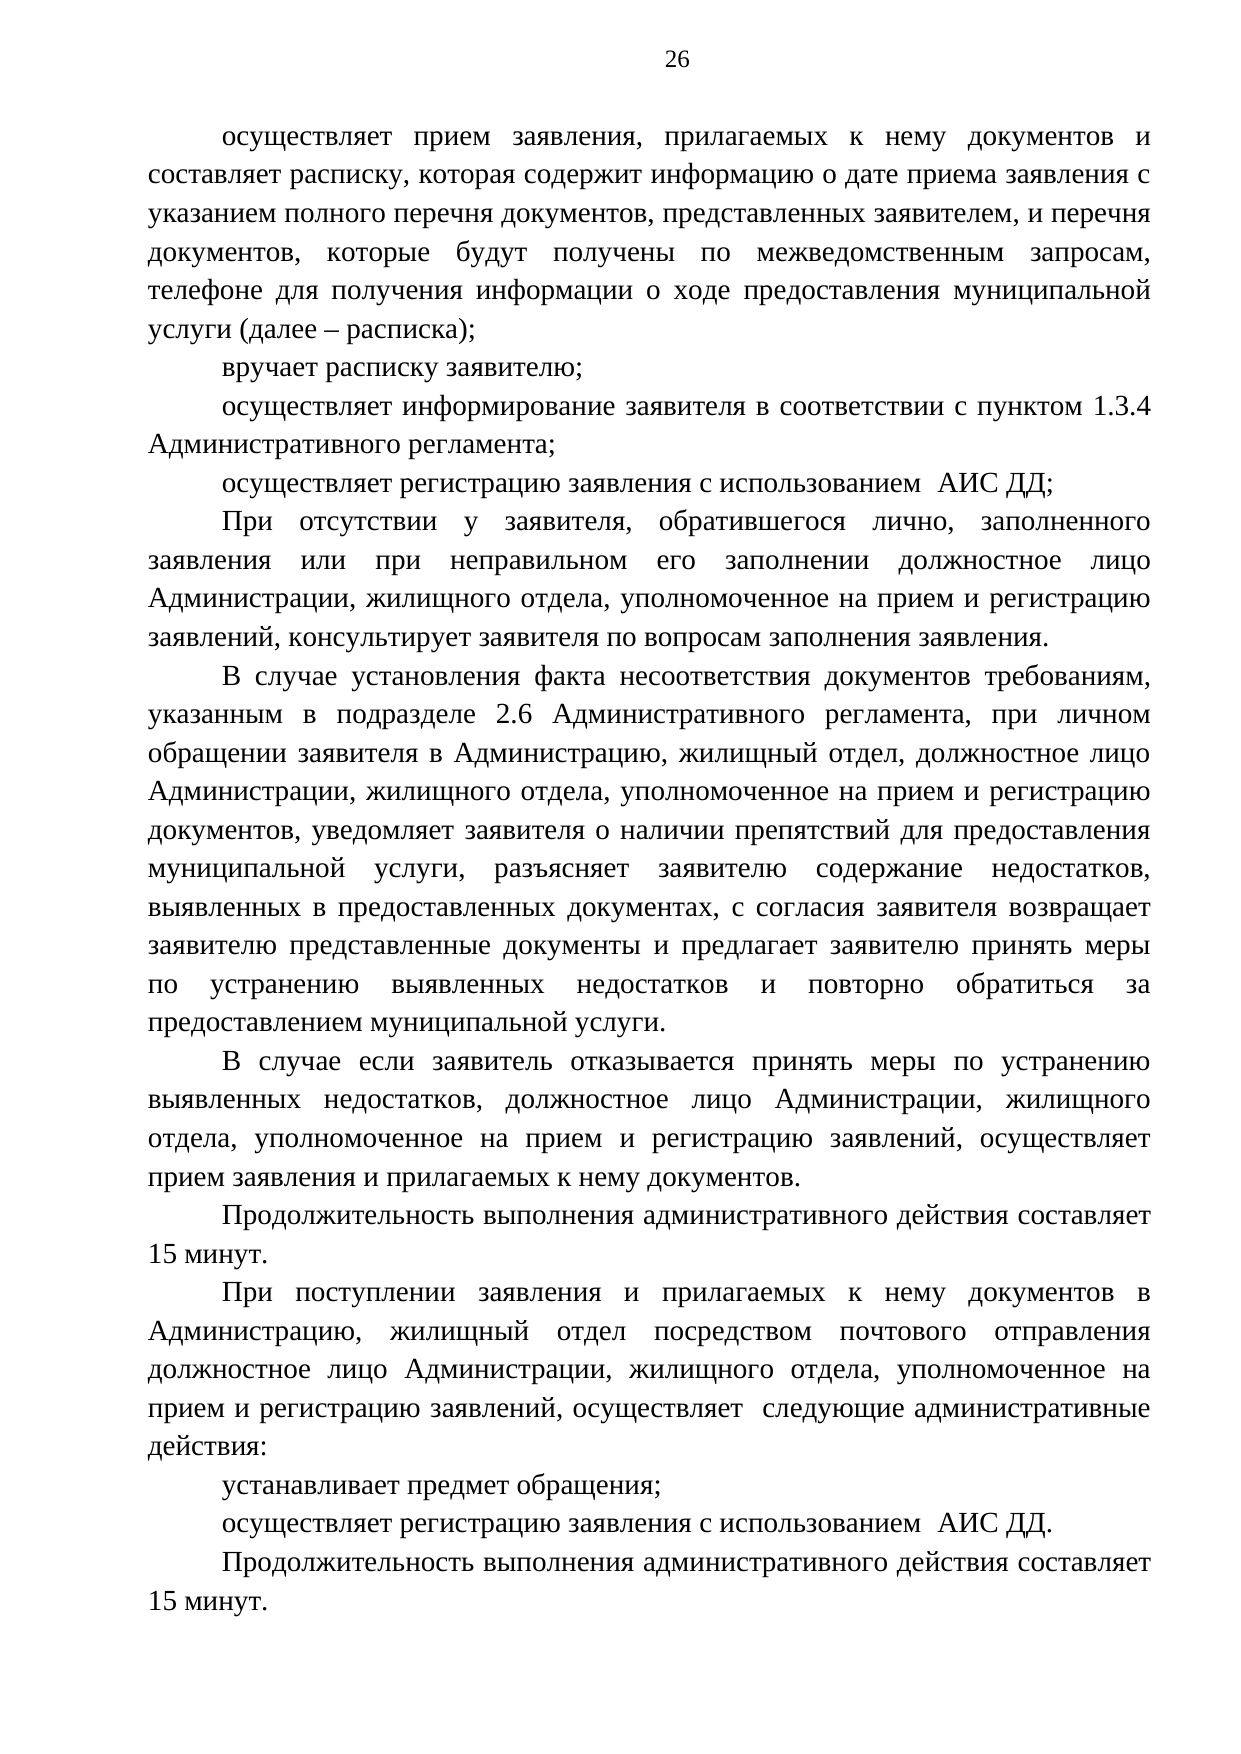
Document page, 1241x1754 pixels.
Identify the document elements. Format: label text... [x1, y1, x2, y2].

text При отсутствии у заявителя, обратившегося лично, заполненного заявления или при неправильном его заполнении должностное лицо Администрации, жилищного отдела, уполномоченное на прием и регистрацию заявлений, консультирует заявителя по вопросам заполнения заявления. [148, 503, 1152, 653]
text Продолжительность выполнения административного действия составляет 15 минут. [148, 1197, 1152, 1269]
text осуществляет регистрацию заявления с использованием АИС ДД; [148, 465, 1152, 498]
text осуществляет информирование заявителя в соответствии с пунктом 1.3.4 Административного регламента; [148, 388, 1152, 460]
text В случае если заявитель отказывается принять меры по устранению выявленных недостатков, должностное лицо Администрации, жилищного отдела, уполномоченное на прием и регистрацию заявлений, осуществляет прием заявления и прилагаемых к нему документов. [148, 1043, 1152, 1192]
text устанавливает предмет обращения; [148, 1467, 1152, 1501]
text осуществляет регистрацию заявления с использованием АИС ДД. [148, 1506, 1152, 1539]
text В случае установления факта несоответствия документов требованиям, указанным в подразделе 2.6 Административного регламента, при личном обращении заявителя в Администрацию, жилищный отдел, должностное лицо Администрации, жилищного отдела, уполномоченное на прием и регистрацию документов, уведомляет заявителя о наличии препятствий для предоставления муниципальной услуги, разъясняет заявителю содержание недостатков, выявленных в предоставленных документах, с согласия заявителя возвращает заявителю представленные документы и предлагает заявителю принять меры по устранению выявленных недостатков и повторно обратиться за предоставлением муниципальной услуги. [148, 658, 1152, 1038]
text При поступлении заявления и прилагаемых к нему документов в Администрацию, жилищный отдел посредством почтового отправления должностное лицо Администрации, жилищного отдела, уполномоченное на прием и регистрацию заявлений, осуществляет следующие административные действия: [148, 1274, 1152, 1462]
text осуществляет прием заявления, прилагаемых к нему документов и составляет расписку, которая содержит информацию о дате приема заявления с указанием полного перечня документов, представленных заявителем, и перечня документов, которые будут получены по межведомственным запросам, телефоне для получения информации о ходе предоставления муниципальной услуги (далее – расписка); [148, 118, 1152, 344]
text Продолжительность выполнения административного действия составляет 15 минут. [148, 1544, 1152, 1616]
text вручает расписку заявителю; [148, 349, 1152, 383]
